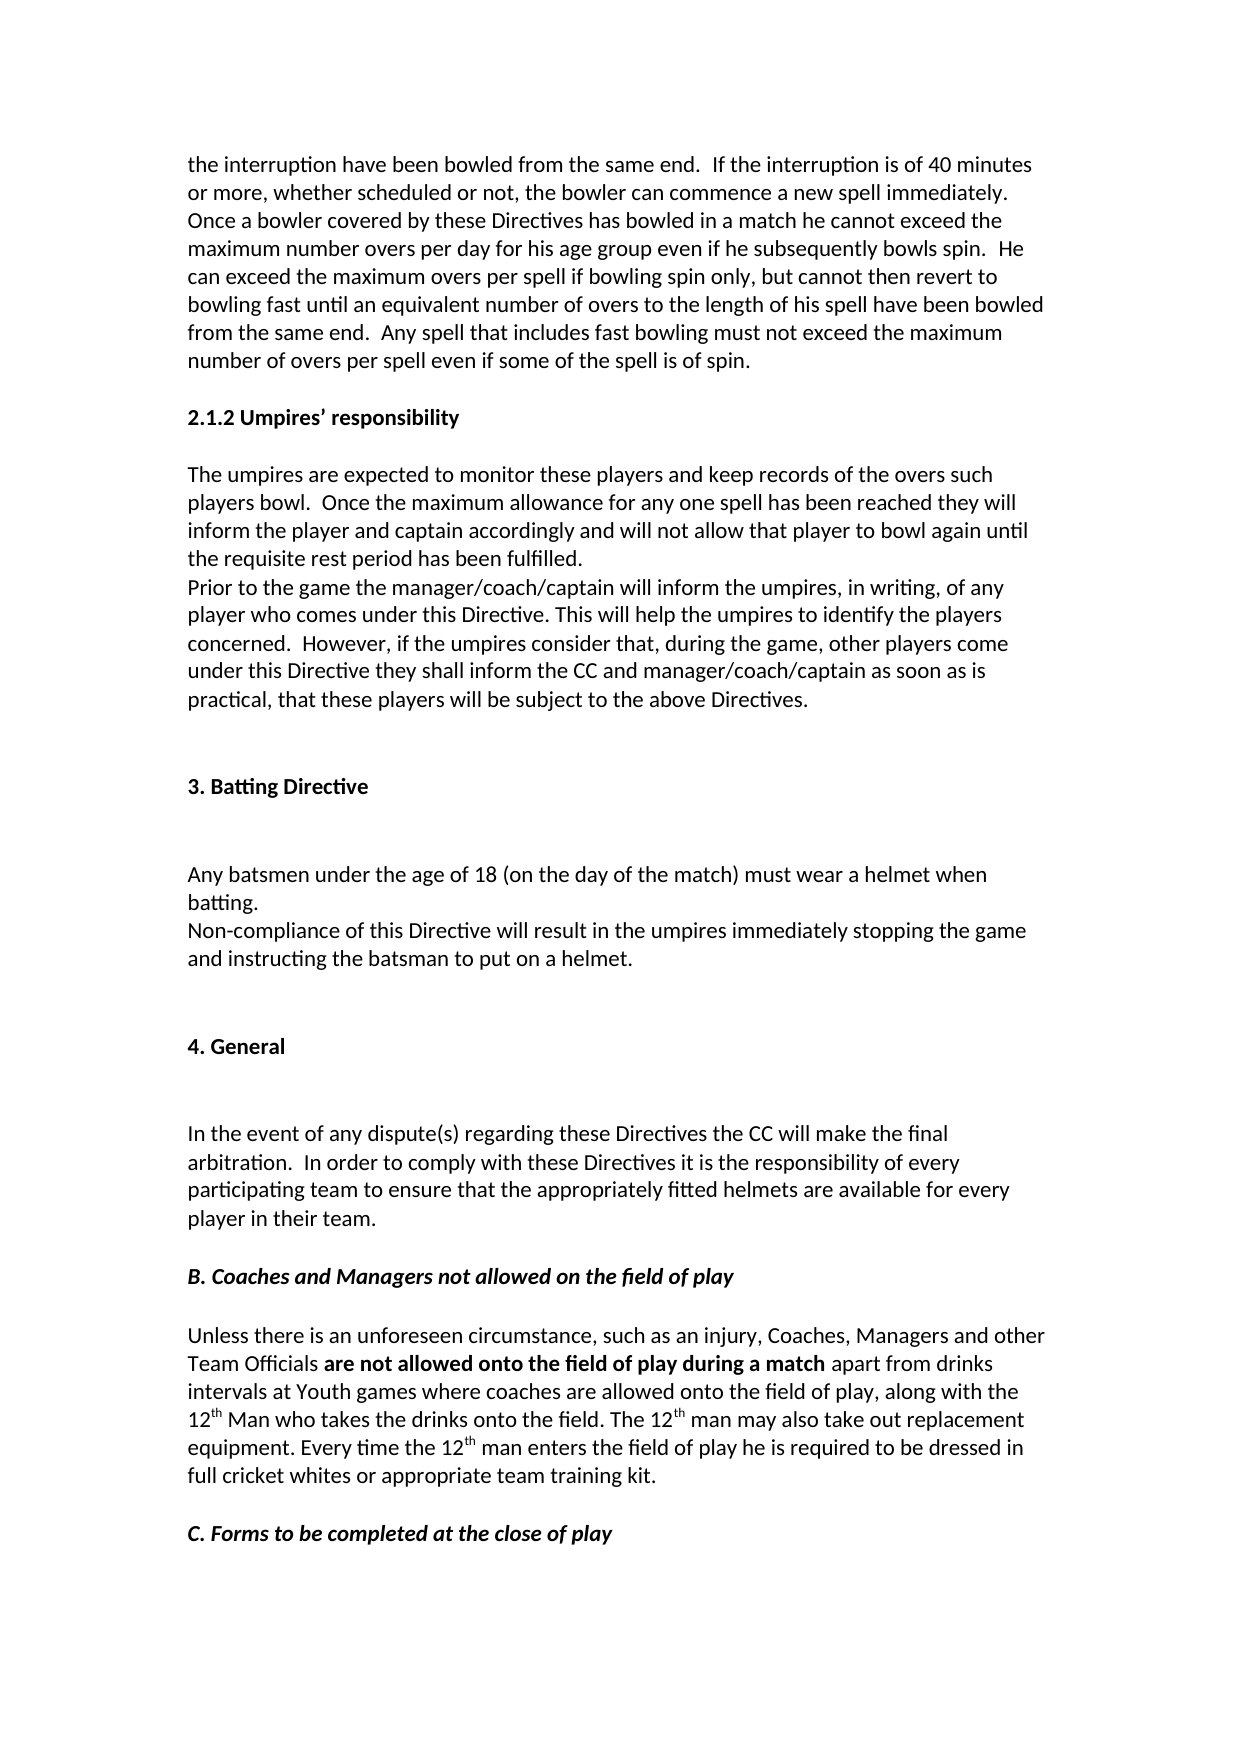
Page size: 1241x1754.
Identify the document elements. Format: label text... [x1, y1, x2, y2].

text Once a bowler covered by these Directives has bowled in a match he cannot exceed the maximum number overs per day for his age group even if he subsequently bowls spin. He can exceed the maximum overs per spell if bowling spin only, but cannot then revert to bowling fast until an equivalent number of overs to the length of his spell have been bowled from the same end. Any spell that includes fast bowling must not exceed the maximum number of overs per spell even if some of the spell is of spin. [187, 206, 1053, 374]
text In the event of any dispute(s) regarding these Directives the CC will make the final arbitration. In order to comply with these Directives it is the responsibility of every participating team to ensure that the appropriately fitted helmets are available for every player in their team. [187, 1119, 1053, 1232]
text B. Coaches and Managers not allowed on the field of play [187, 1262, 1053, 1290]
text The umpires are expected to monitor these players and keep records of the overs such players bowl. Once the maximum allowance for any one spell has been reached they will inform the player and captain accordingly and will not allow that player to bowl again until the requisite rest period has been fulfilled. [187, 461, 1053, 573]
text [187, 150, 1053, 206]
text C. Forms to be completed at the close of play [187, 1519, 1053, 1547]
text Any batsmen under the age of 18 (on the day of the match) must wear a helmet when batting. [187, 860, 1053, 916]
text 3. Batting Directive [187, 772, 1053, 800]
text Non-compliance of this Directive will result in the umpires immediately stopping the game and instructing the batsman to put on a helmet. [187, 916, 1053, 972]
text Unless there is an unforeseen circumstance, such as an injury, Coaches, Managers and other Team Officials are not allowed onto the field of play during a match apart from drinks intervals at Youth games where coaches are allowed onto the field of play, along with the 12th Man who takes the drinks onto the field. The 12th man may also take out replacement equipment. Every time the 12th man enters the field of play he is required to be dressed in full cricket whites or appropriate team training kit. [187, 1321, 1053, 1489]
text Prior to the game the manager/coach/captain will inform the umpires, in writing, of any player who comes under this Directive. This will help the umpires to identify the players concerned. However, if the umpires consider that, during the game, other players come under this Directive they shall inform the CC and manager/coach/captain as soon as is practical, that these players will be subject to the above Directives. [187, 573, 1053, 713]
text 4. General [187, 1032, 1053, 1060]
text 2.1.2 Umpires’ responsibility [187, 403, 1053, 431]
